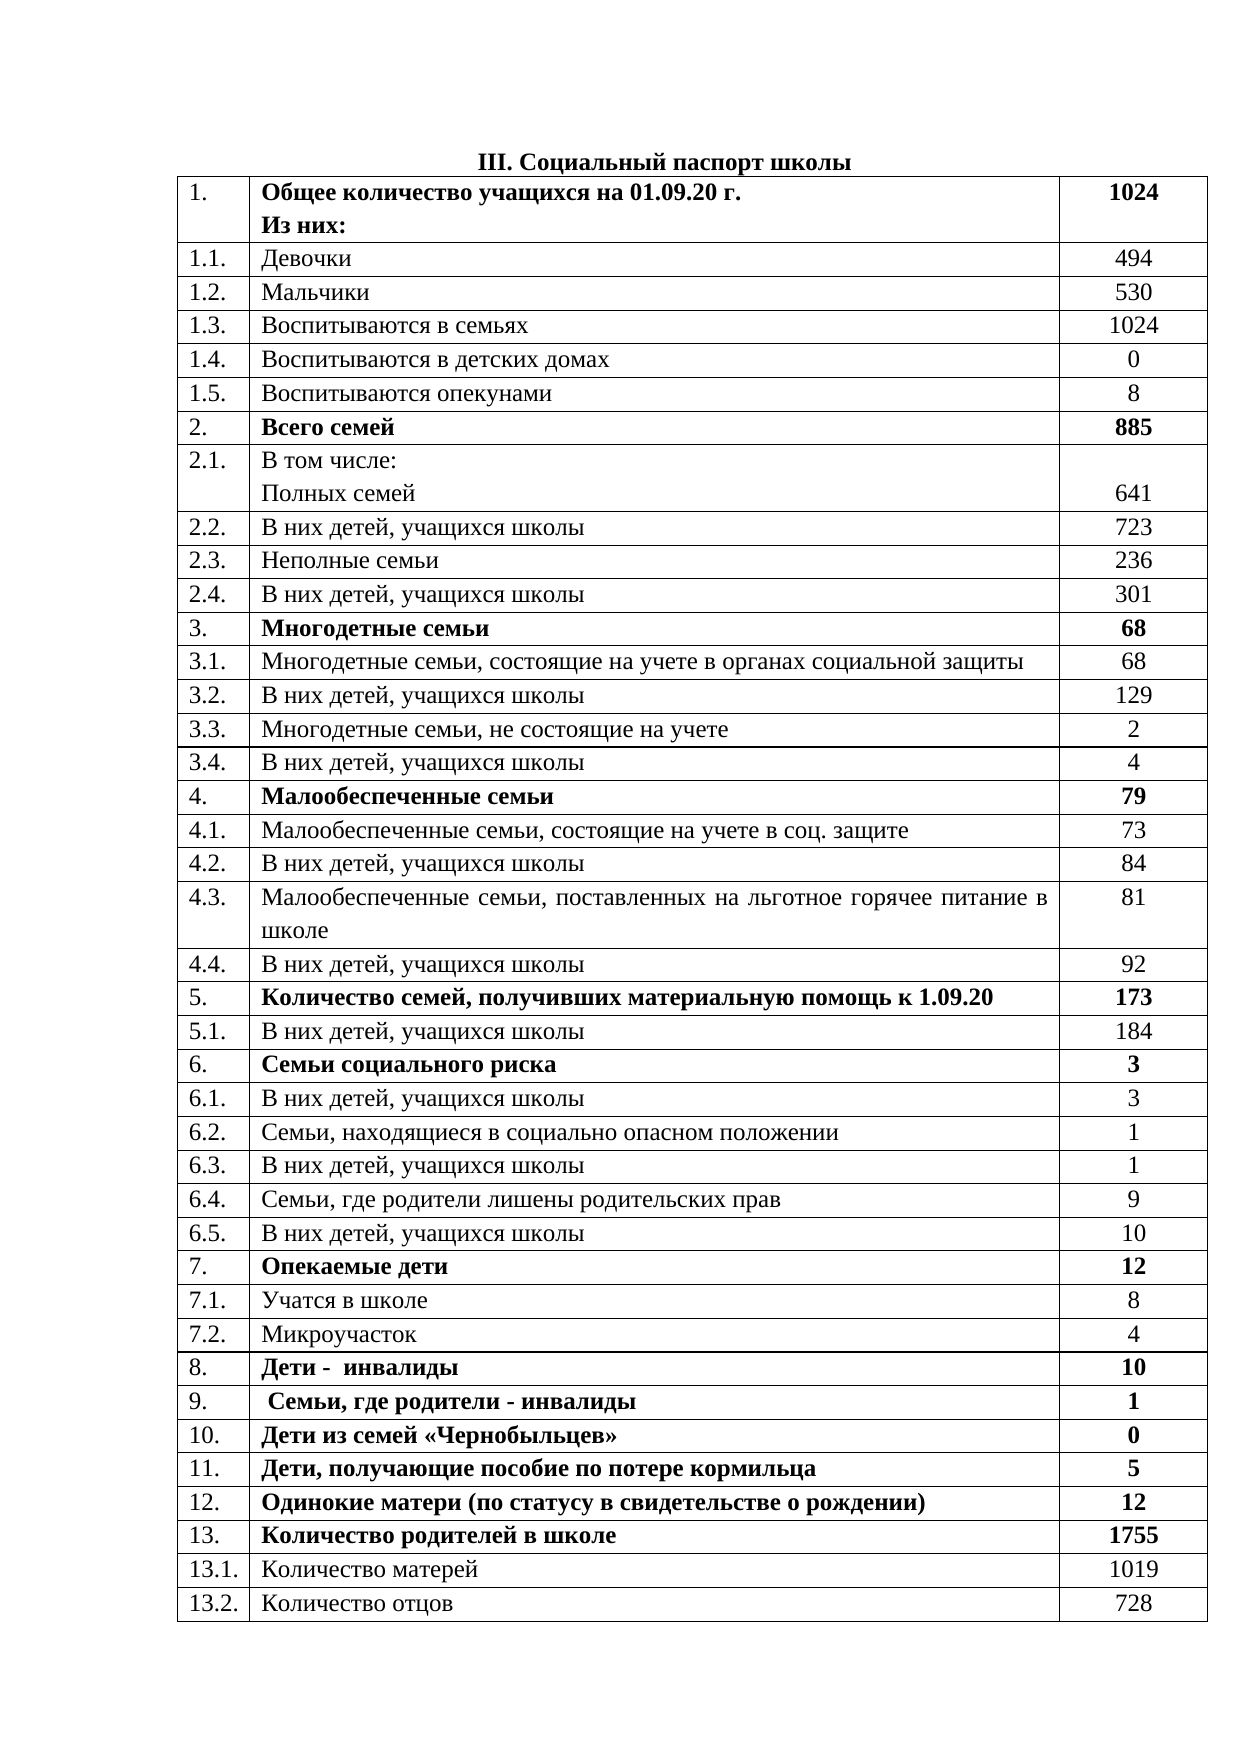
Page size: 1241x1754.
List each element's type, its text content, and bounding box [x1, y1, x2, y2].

table_cell 8. [178, 1353, 249, 1385]
table_cell Микроучасток [250, 1319, 1059, 1351]
table_cell 5.1. [178, 1016, 249, 1048]
table_cell 1.1. [178, 243, 249, 276]
table_cell 1019 [1060, 1554, 1207, 1587]
table_cell В них детей, учащихся школы [250, 680, 1059, 713]
table_cell 1.5. [178, 378, 249, 411]
table_cell 530 [1060, 277, 1207, 309]
table_cell Семьи, находящиеся в социально опасном положении [250, 1117, 1059, 1149]
table_cell Воспитываются в семьях [250, 311, 1059, 343]
table_cell 728 [1060, 1588, 1207, 1621]
table_cell 2 [1060, 714, 1207, 746]
table_cell 5 [1060, 1453, 1207, 1486]
table_cell 8 [1060, 1285, 1207, 1318]
table_cell 13.2. [178, 1588, 249, 1621]
table_cell Воспитываются опекунами [250, 378, 1059, 411]
table_cell 11. [178, 1453, 249, 1486]
table_cell 92 [1060, 949, 1207, 981]
table_cell Малообеспеченные семьи, состоящие на учете в соц. защите [250, 815, 1059, 847]
table_cell 5. [178, 982, 249, 1015]
table_cell Количество семей, получивших материальную помощь к 1.09.20 [250, 982, 1059, 1015]
table_header 1. [178, 177, 249, 242]
table_cell 2.3. [178, 546, 249, 578]
table_cell 10 [1060, 1218, 1207, 1250]
table_cell 12 [1060, 1487, 1207, 1519]
table_header Общее количество учащихся на 01.09.20 г. Из них: [250, 177, 1059, 242]
table_cell 3 [1060, 1050, 1207, 1082]
table_cell 4.4. [178, 949, 249, 981]
table_cell 9. [178, 1386, 249, 1419]
table_cell 0 [1060, 344, 1207, 377]
table_cell 8 [1060, 378, 1207, 411]
table_cell 7. [178, 1251, 249, 1284]
table_cell 3. [178, 613, 249, 645]
table_cell Дети, получающие пособие по потере кормильца [250, 1453, 1059, 1486]
table_cell 81 [1060, 882, 1207, 948]
table_cell 12 [1060, 1251, 1207, 1284]
table_cell Малообеспеченные семьи [250, 781, 1059, 814]
table_cell 6.5. [178, 1218, 249, 1250]
table_cell Семьи, где родители лишены родительских прав [250, 1184, 1059, 1217]
table_cell 2.4. [178, 579, 249, 612]
table_cell В них детей, учащихся школы [250, 848, 1059, 881]
table_cell 10. [178, 1420, 249, 1452]
table_cell В них детей, учащихся школы [250, 579, 1059, 612]
table_cell Дети - инвалиды [250, 1353, 1059, 1385]
table_cell 1.3. [178, 311, 249, 343]
table_cell В них детей, учащихся школы [250, 1218, 1059, 1250]
table_cell 6.1. [178, 1083, 249, 1116]
table_cell 13.1. [178, 1554, 249, 1587]
table_cell 6.2. [178, 1117, 249, 1149]
table_cell 1 [1060, 1386, 1207, 1419]
table_cell Учатся в школе [250, 1285, 1059, 1318]
table_cell 1 [1060, 1151, 1207, 1183]
table_cell 129 [1060, 680, 1207, 713]
table_cell В них детей, учащихся школы [250, 512, 1059, 544]
table_cell 68 [1060, 613, 1207, 645]
table_cell 3.2. [178, 680, 249, 713]
table_header 1024 [1060, 177, 1207, 242]
table_cell Количество матерей [250, 1554, 1059, 1587]
table_cell 3.3. [178, 714, 249, 746]
table_cell Девочки [250, 243, 1059, 276]
table_cell 184 [1060, 1016, 1207, 1048]
table_cell В них детей, учащихся школы [250, 1151, 1059, 1183]
table_cell 9 [1060, 1184, 1207, 1217]
table_cell 2.2. [178, 512, 249, 544]
table_cell 3.4. [178, 748, 249, 780]
table_cell 0 [1060, 1420, 1207, 1452]
table_cell Семьи, где родители - инвалиды [250, 1386, 1059, 1419]
table_cell 641 [1060, 445, 1207, 511]
table_cell 12. [178, 1487, 249, 1519]
table_cell Одинокие матери (по статусу в свидетельстве о рождении) [250, 1487, 1059, 1519]
table_cell 494 [1060, 243, 1207, 276]
table_cell 6.4. [178, 1184, 249, 1217]
table_cell 236 [1060, 546, 1207, 578]
table_cell 7.2. [178, 1319, 249, 1351]
table_cell В них детей, учащихся школы [250, 1016, 1059, 1048]
table_cell Опекаемые дети [250, 1251, 1059, 1284]
table_cell Малообеспеченные семьи, поставленных на льготное горячее питание в школе [250, 882, 1059, 948]
table_cell 10 [1060, 1353, 1207, 1385]
table_cell Количество отцов [250, 1588, 1059, 1621]
table_cell 1024 [1060, 311, 1207, 343]
table_cell 723 [1060, 512, 1207, 544]
table_cell 1755 [1060, 1521, 1207, 1553]
table_cell 84 [1060, 848, 1207, 881]
table_cell Всего семей [250, 412, 1059, 444]
text III. Социальный паспорт школы [177, 147, 1152, 176]
table_cell 1 [1060, 1117, 1207, 1149]
table_cell Неполные семьи [250, 546, 1059, 578]
table_cell 6.3. [178, 1151, 249, 1183]
table_cell 4.3. [178, 882, 249, 948]
table_cell 73 [1060, 815, 1207, 847]
table_cell 4. [178, 781, 249, 814]
table_cell 173 [1060, 982, 1207, 1015]
table_cell 68 [1060, 646, 1207, 679]
table_cell Многодетные семьи [250, 613, 1059, 645]
table_cell Количество родителей в школе [250, 1521, 1059, 1553]
table_cell В том числе: Полных семей [250, 445, 1059, 511]
table_cell 13. [178, 1521, 249, 1553]
table_cell Многодетные семьи, не состоящие на учете [250, 714, 1059, 746]
table_cell 4 [1060, 748, 1207, 780]
table_cell Дети из семей «Чернобыльцев» [250, 1420, 1059, 1452]
table_cell 79 [1060, 781, 1207, 814]
table_cell 2.1. [178, 445, 249, 511]
table_cell 885 [1060, 412, 1207, 444]
table_cell В них детей, учащихся школы [250, 949, 1059, 981]
table_cell 6. [178, 1050, 249, 1082]
table_cell Семьи социального риска [250, 1050, 1059, 1082]
table_cell В них детей, учащихся школы [250, 1083, 1059, 1116]
table_cell 4 [1060, 1319, 1207, 1351]
table_cell 1.4. [178, 344, 249, 377]
table_cell 3.1. [178, 646, 249, 679]
table_cell 4.2. [178, 848, 249, 881]
table_cell 1.2. [178, 277, 249, 309]
table_cell Воспитываются в детских домах [250, 344, 1059, 377]
table_cell Мальчики [250, 277, 1059, 309]
table_cell 3 [1060, 1083, 1207, 1116]
table_cell 4.1. [178, 815, 249, 847]
table_cell В них детей, учащихся школы [250, 748, 1059, 780]
table_cell 301 [1060, 579, 1207, 612]
table_cell Многодетные семьи, состоящие на учете в органах социальной защиты [250, 646, 1059, 679]
table_cell 7.1. [178, 1285, 249, 1318]
table_cell 2. [178, 412, 249, 444]
